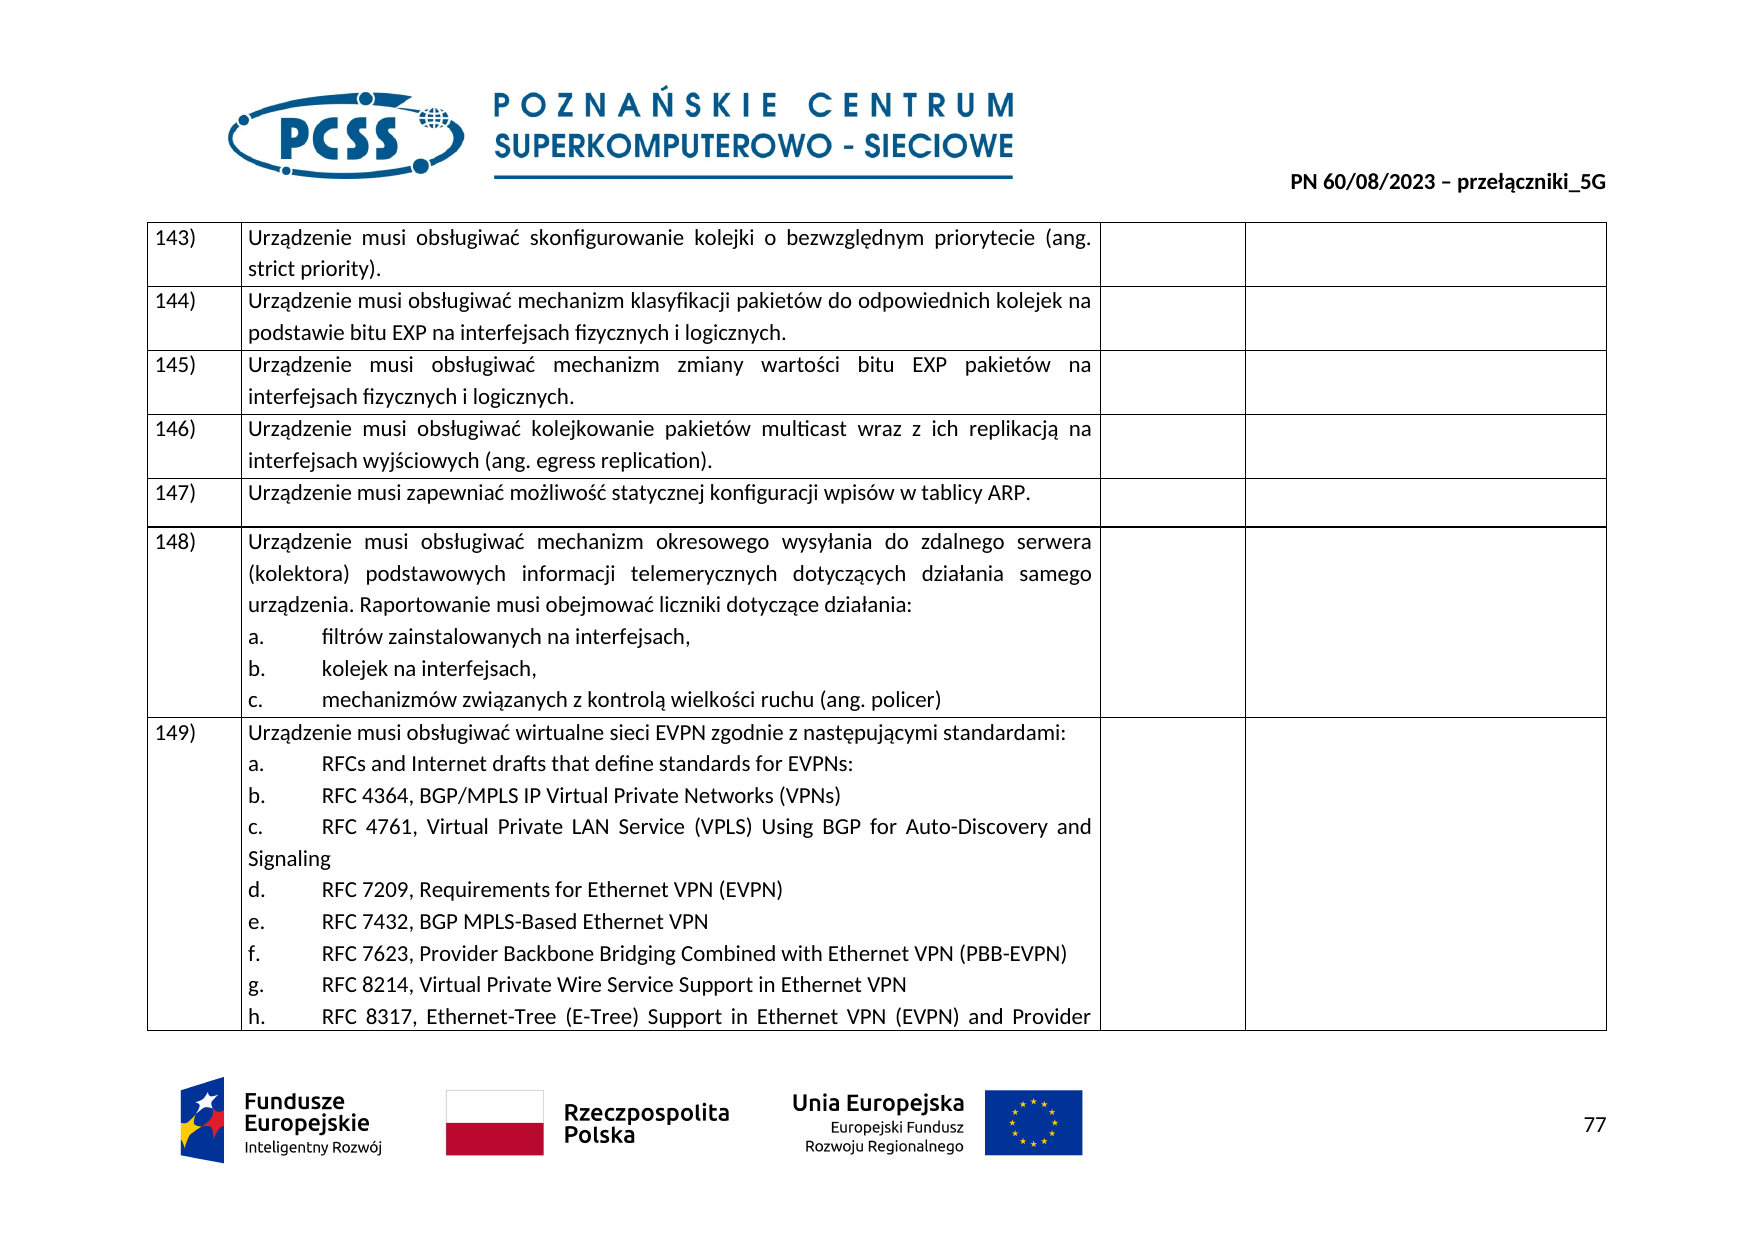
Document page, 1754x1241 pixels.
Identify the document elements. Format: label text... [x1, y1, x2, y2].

table_cell [1101, 287, 1245, 349]
table_cell [1101, 718, 1245, 1030]
table_cell 149) [148, 718, 241, 1030]
picture [135, 24, 1105, 179]
table_cell [1101, 479, 1245, 526]
table_cell [1246, 287, 1606, 349]
table_cell 148) [148, 528, 241, 717]
table_cell Urządzenie musi obsługiwać kolejkowanie pakietów multicast wraz z ich replikacją na interfejsach wyjściowych (ang. egress replication). [242, 415, 1100, 477]
table_cell 144) [148, 287, 241, 349]
table_cell Urządzenie musi obsługiwać skonfigurowanie kolejki o bezwzględnym priorytecie (ang. strict priority). [242, 223, 1100, 286]
table_cell [1101, 351, 1245, 413]
table_cell 146) [148, 415, 241, 477]
table_cell Urządzenie musi obsługiwać mechanizm zmiany wartości bitu EXP pakietów na interfejsach fizycznych i logicznych. [242, 351, 1100, 413]
table_cell [1246, 223, 1606, 286]
table_cell [1246, 415, 1606, 477]
table_cell [1101, 223, 1245, 286]
table_cell [1246, 351, 1606, 413]
table_cell Urządzenie musi obsługiwać mechanizm klasyfikacji pakietów do odpowiednich kolejek na podstawie bitu EXP na interfejsach fizycznych i logicznych. [242, 287, 1100, 349]
table_cell [1246, 528, 1606, 717]
table_cell Urządzenie musi zapewniać możliwość statycznej konfiguracji wpisów w tablicy ARP. [242, 479, 1100, 526]
table_cell [1246, 718, 1606, 1030]
picture [159, 1055, 1104, 1185]
table_cell 147) [148, 479, 241, 526]
table_cell 145) [148, 351, 241, 413]
table_cell [1246, 479, 1606, 526]
table_cell 143) [148, 223, 241, 286]
table_cell Urządzenie musi obsługiwać mechanizm okresowego wysyłania do zdalnego serwera (kolektora) podstawowych informacji telemerycznych dotyczących działania samego urządzenia. Raportowanie musi obejmować liczniki dotyczące działania: a. filtrów zainstalowanych na interfejsach, b. kolejek na interfejsach, c. mechanizmów związanych z kontrolą wielkości ruchu (ang. policer) [242, 528, 1100, 717]
table_cell [1101, 528, 1245, 717]
table_cell [1101, 415, 1245, 477]
